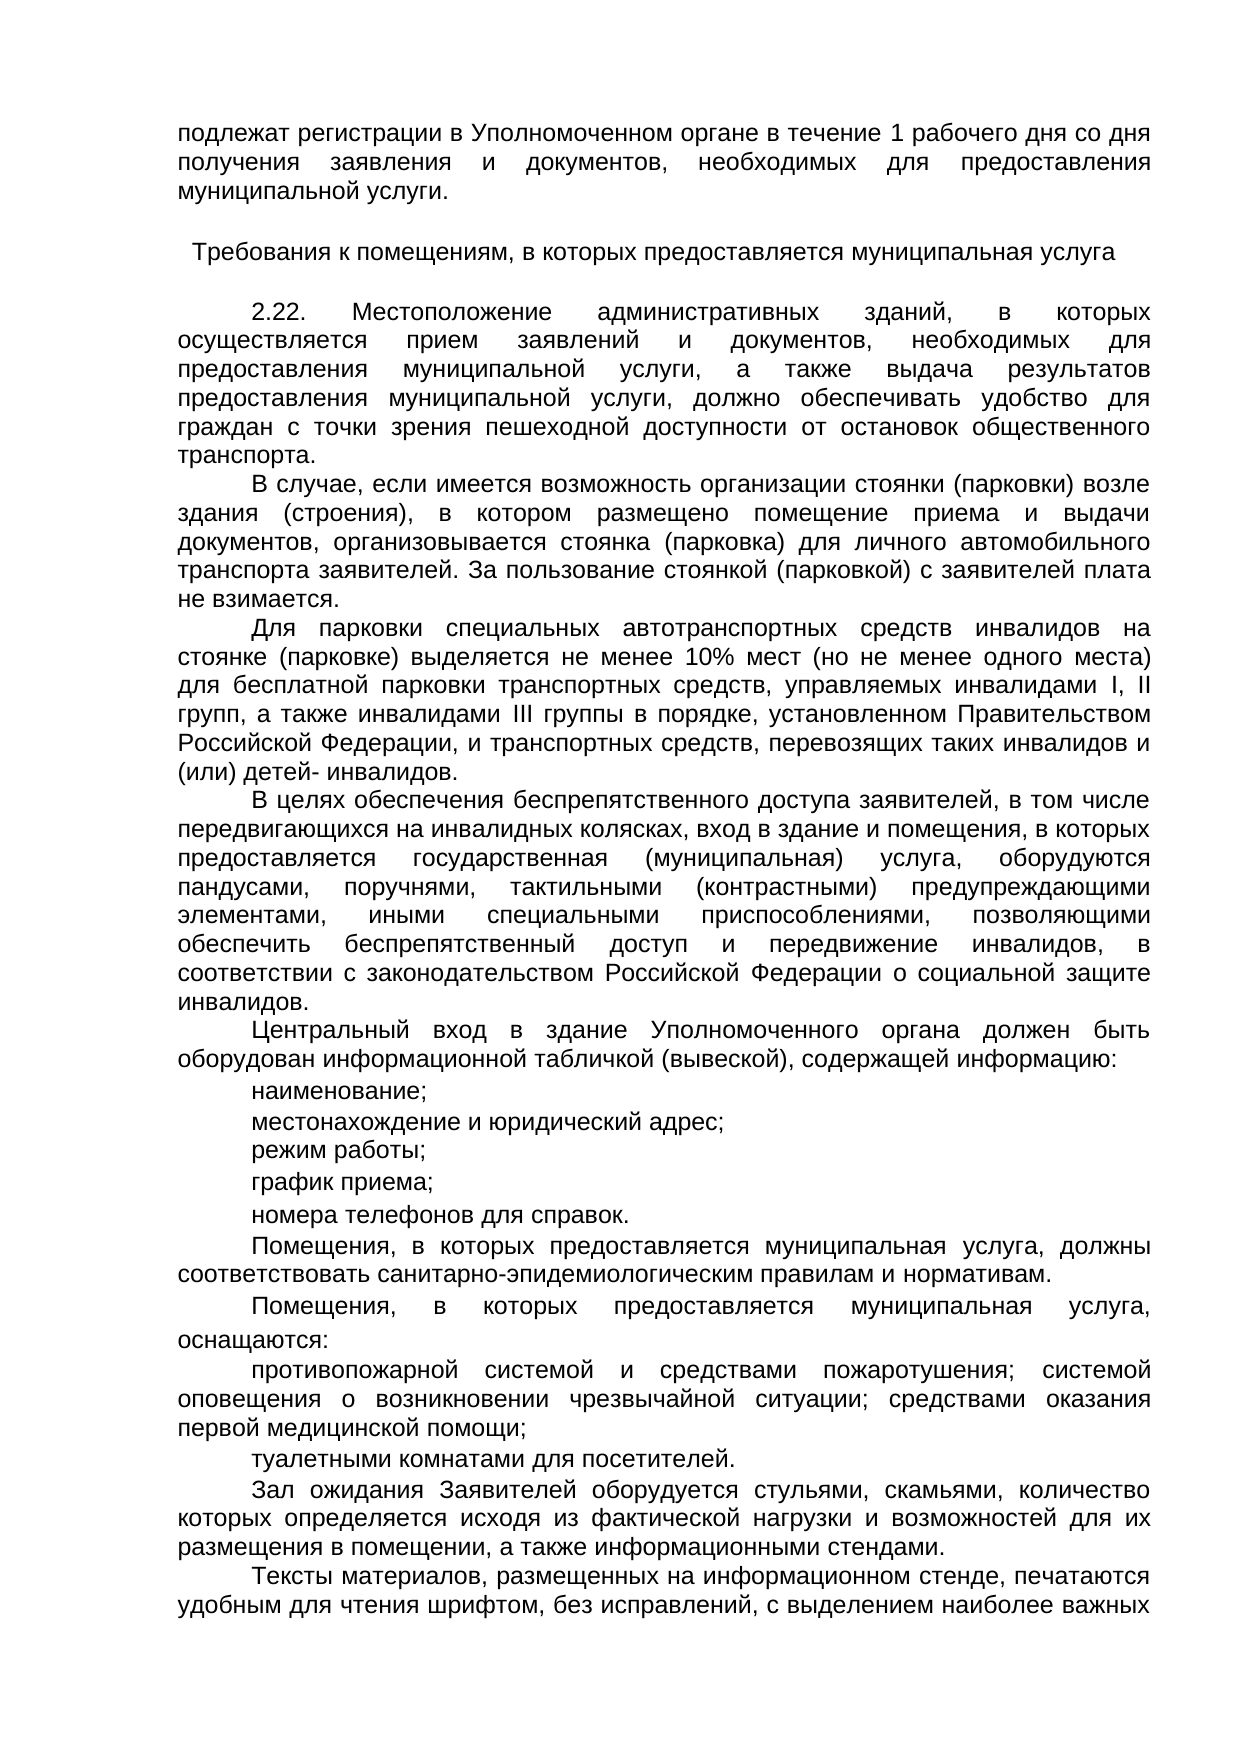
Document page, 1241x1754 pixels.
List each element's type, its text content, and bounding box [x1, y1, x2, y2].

text 2.22. Местоположение административных зданий, в которых осуществляется прием заявлений и документов, необходимых для предоставления муниципальной услуги, а также выдача результатов предоставления муниципальной услуги, должно обеспечивать удобство для граждан с точки зрения пешеходной доступности от остановок общественного транспорта. [177, 297, 1151, 469]
text Зал ожидания Заявителей оборудуется стульями, скамьями, количество которых определяется исходя из фактической нагрузки и возможностей для их размещения в помещении, а также информационными стендами. [177, 1475, 1151, 1561]
text противопожарной системой и средствами пожаротушения; системой оповещения о возникновении чрезвычайной ситуации; средствами оказания первой медицинской помощи; [177, 1355, 1151, 1441]
text В целях обеспечения беспрепятственного доступа заявителей, в том числе передвигающихся на инвалидных колясках, вход в здание и помещения, в которых предоставляется государственная (муниципальная) услуга, оборудуются пандусами, поручнями, тактильными (контрастными) предупреждающими элементами, иными специальными приспособлениями, позволяющими обеспечить беспрепятственный доступ и передвижение инвалидов, в соответствии с законодательством Российской Федерации о социальной защите инвалидов. [177, 786, 1151, 1016]
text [177, 118, 1151, 204]
text Для парковки специальных автотранспортных средств инвалидов на стоянке (парковке) выделяется не менее 10% мест (но не менее одного места) для бесплатной парковки транспортных средств, управляемых инвалидами I, II групп, а также инвалидами III группы в порядке, установленном Правительством Российской Федерации, и транспортных средств, перевозящих таких инвалидов и (или) детей- инвалидов. [177, 613, 1151, 786]
text Помещения, в которых предоставляется муниципальная услуга, оснащаются: [177, 1288, 1151, 1355]
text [177, 1561, 1151, 1618]
text местонахождение и юридический адрес; [177, 1106, 1151, 1135]
text номера телефонов для справок. [177, 1197, 1151, 1231]
text режим работы; [177, 1135, 1151, 1164]
text Помещения, в которых предоставляется муниципальная услуга, должны соответствовать санитарно-эпидемиологическим правилам и нормативам. [177, 1231, 1151, 1288]
text Центральный вход в здание Уполномоченного органа должен быть оборудован информационной табличкой (вывеской), содержащей информацию: [177, 1016, 1151, 1073]
text В случае, если имеется возможность организации стоянки (парковки) возле здания (строения), в котором размещено помещение приема и выдачи документов, организовывается стоянка (парковка) для личного автомобильного транспорта заявителей. За пользование стоянкой (парковкой) с заявителей плата не взимается. [177, 469, 1151, 613]
text наименование; [177, 1073, 1151, 1106]
text Требования к помещениям, в которых предоставляется муниципальная услуга [177, 234, 1130, 267]
text туалетными комнатами для посетителей. [177, 1441, 1151, 1475]
text график приема; [177, 1164, 1151, 1197]
